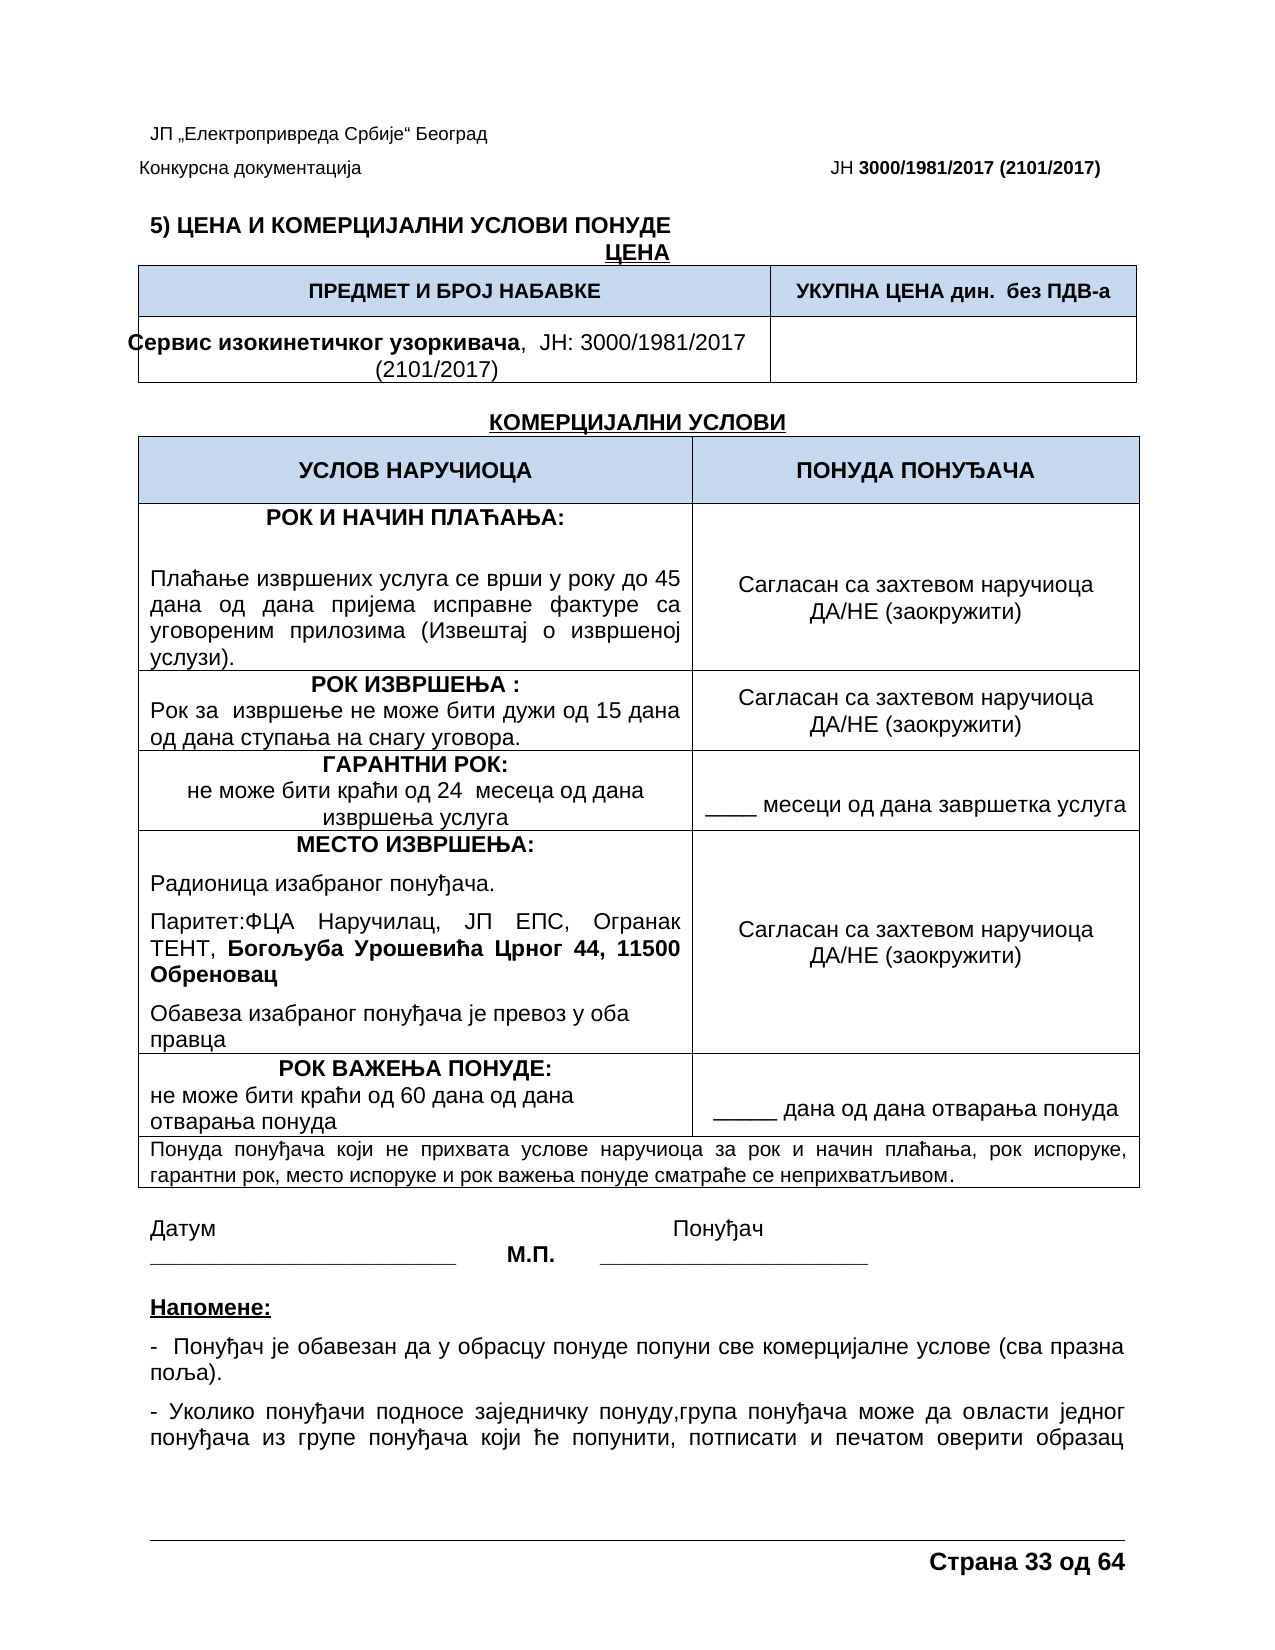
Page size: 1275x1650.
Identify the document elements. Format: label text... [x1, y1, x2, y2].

table_header ПОНУДА ПОНУЂАЧА [693, 437, 1139, 503]
table_cell Сагласан са захтевом наручиоца ДА/НЕ (заокружити) [693, 671, 1139, 750]
table_cell МЕСТО ИЗВРШЕЊА: Радионица изабраног понуђача. Паритет:ФЦА Наручилац, ЈП ЕПС, Огранак ТЕНТ, Богољуба Урошевића Црног 44, 11500 Обреновац Обавеза изабраног понуђача је превоз у оба правца [139, 831, 692, 1053]
text КОМЕРЦИЈАЛНИ УСЛОВИ [150, 409, 1125, 436]
table_cell РОК ИЗВРШЕЊА : Рок за извршење не може бити дужи од 15 дана од дана ступања на снагу уговора. [139, 671, 692, 750]
table_header ПРЕДМЕТ И БРОЈ НАБАВКЕ [139, 266, 770, 316]
text ЦЕНА [150, 239, 1125, 265]
text - Понуђач је обавезан да у обрасцу понуде попуни све комерцијалне услове (сва празна поља). [150, 1333, 1125, 1385]
text ________________________ М.П. _____________________ [150, 1241, 1125, 1267]
text 5) ЦЕНА И КОМЕРЦИЈАЛНИ УСЛОВИ ПОНУДЕ [150, 212, 1125, 239]
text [150, 1398, 1125, 1451]
table_header УСЛОВ НАРУЧИОЦА [139, 437, 692, 503]
table_cell ____ месеци од дана завршетка услуга [693, 751, 1139, 830]
table_cell РОК И НАЧИН ПЛАЋАЊА: Плаћање извршених услуга се врши у року до 45 дана од дана пријема исправне фактуре са уговореним прилозима (Извештај о извршеној услузи). [139, 504, 692, 670]
text Напомене: [150, 1294, 1125, 1320]
table_cell Сагласан са захтевом наручиоца ДА/НЕ (заокружити) [693, 831, 1139, 1053]
table_cell Сагласан са захтевом наручиоца ДА/НЕ (заокружити) [693, 504, 1139, 670]
table_header УКУПНА ЦЕНА дин. без ПДВ-а [771, 266, 1136, 316]
table_cell Понуда понуђача који не прихвата услове наручиоца за рок и начин плаћања, рок испоруке, гарантни рок, место испоруке и рок важења понуде сматраће се неприхватљивом. [139, 1137, 1139, 1187]
table_cell РОК ВАЖЕЊА ПОНУДЕ: не може бити краћи од 60 дана од дана отварања понуда [139, 1054, 692, 1136]
text Датум Понуђач [150, 1215, 1125, 1241]
table_cell [771, 317, 1136, 382]
table_cell ГАРАНТНИ РОК: не може бити краћи од 24 месеца од дана извршења услуга [139, 751, 692, 830]
table_cell Сервис изокинетичког узоркивача, ЈН: 3000/1981/2017 (2101/2017) [139, 317, 770, 382]
table_cell _____ дана од дана отварања понуда [693, 1054, 1139, 1136]
